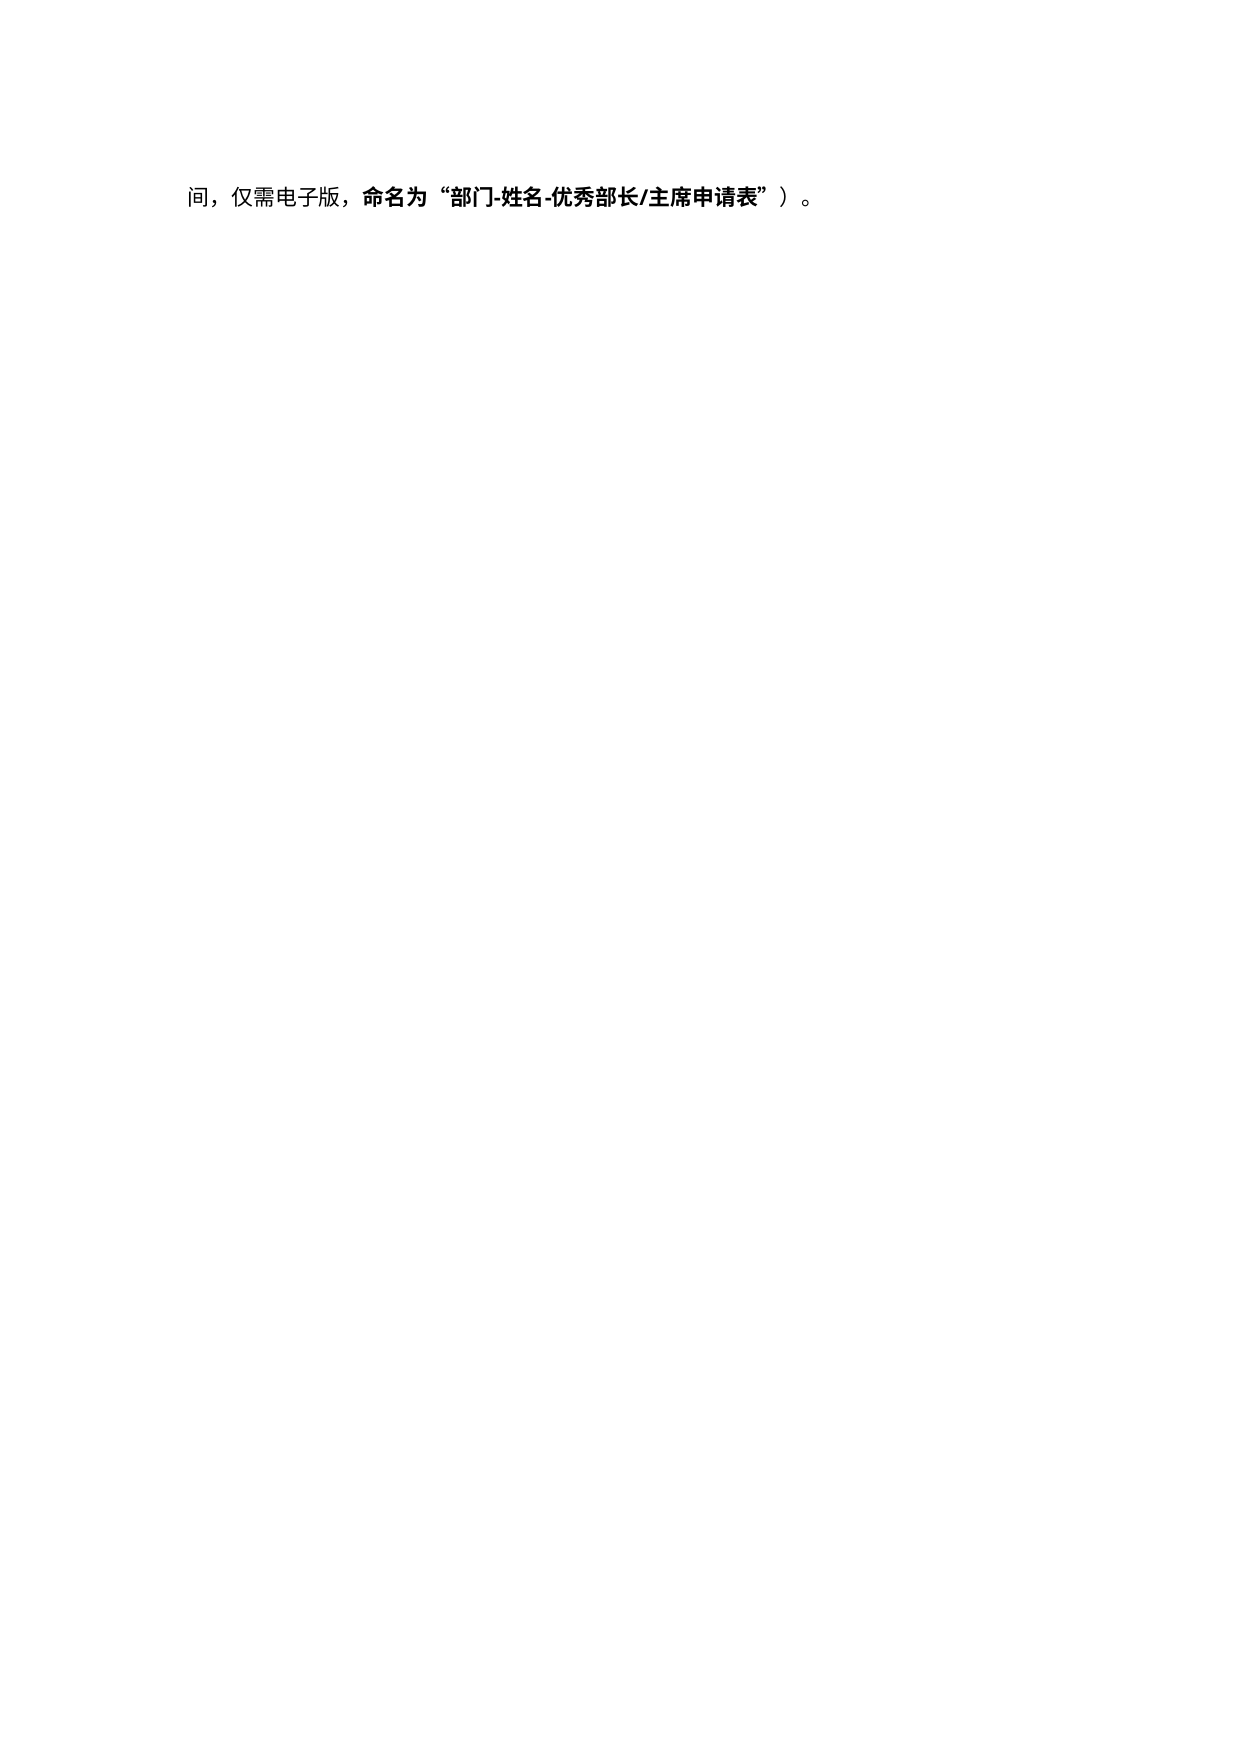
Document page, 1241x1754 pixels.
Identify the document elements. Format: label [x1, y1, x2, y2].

text [187, 162, 1053, 227]
